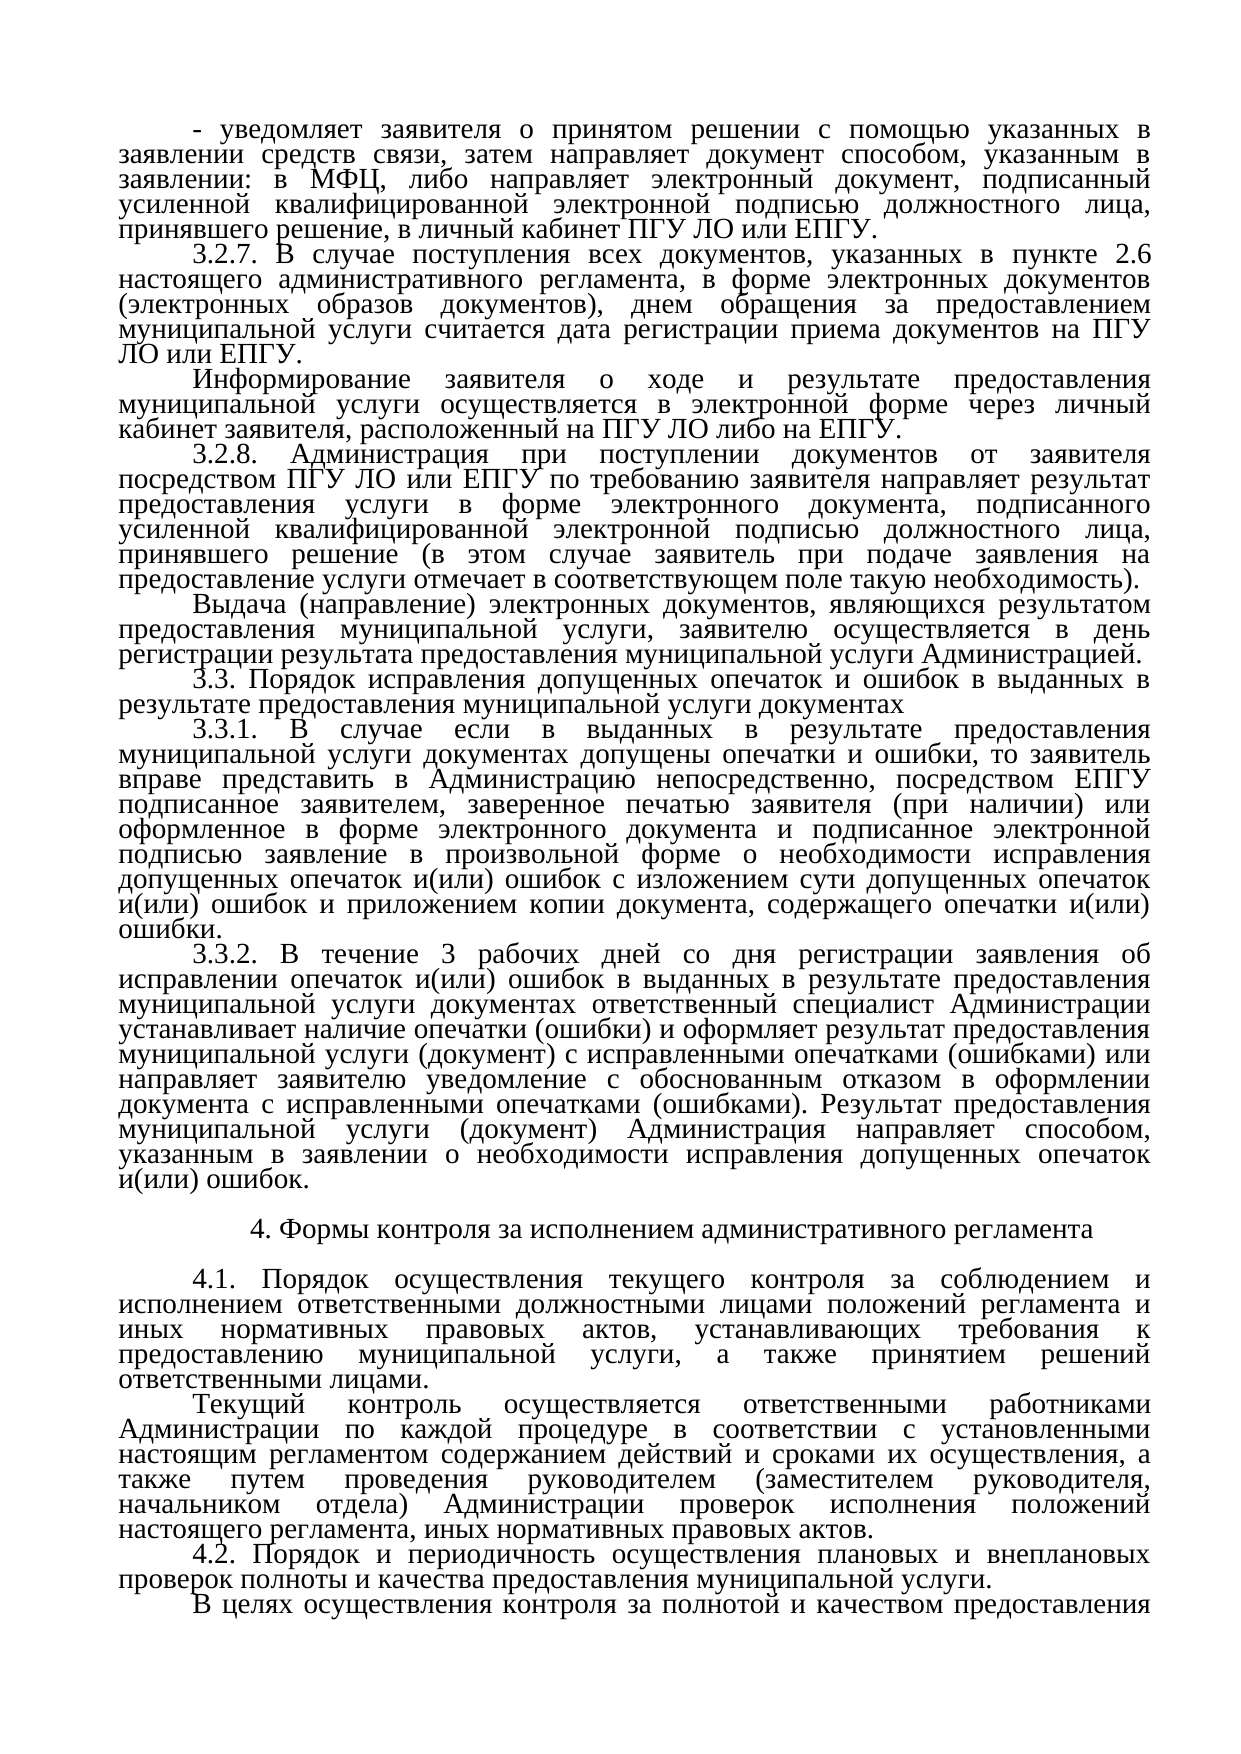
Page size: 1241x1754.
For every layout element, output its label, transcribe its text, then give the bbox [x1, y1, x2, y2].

text 4.2. Порядок и периодичность осуществления плановых и внеплановых проверок полноты и качества предоставления муниципальной услуги. [118, 1543, 1152, 1593]
text 3.3.2. В течение 3 рабочих дней со дня регистрации заявления об исправлении опечаток и(или) ошибок в выданных в результате предоставления муниципальной услуги документах ответственный специалист Администрации устанавливает наличие опечатки (ошибки) и оформляет результат предоставления муниципальной услуги (документ) с исправленными опечатками (ошибками) или направляет заявителю уведомление с обоснованным отказом в оформлении документа с исправленными опечатками (ошибками). Результат предоставления муниципальной услуги (документ) Администрация направляет способом, указанным в заявлении о необходимости исправления допущенных опечаток и(или) ошибок. [118, 943, 1152, 1193]
text 3.3.1. В случае если в выданных в результате предоставления муниципальной услуги документах допущены опечатки и ошибки, то заявитель вправе представить в Администрацию непосредственно, посредством ЕПГУ подписанное заявителем, заверенное печатью заявителя (при наличии) или оформленное в форме электронного документа и подписанное электронной подписью заявление в произвольной форме о необходимости исправления допущенных опечаток и(или) ошибок с изложением сути допущенных опечаток и(или) ошибок и приложением копии документа, содержащего опечатки и(или) ошибки. [118, 718, 1152, 943]
text 3.3. Порядок исправления допущенных опечаток и ошибок в выданных в результате предоставления муниципальной услуги документах [118, 668, 1152, 718]
text 4.1. Порядок осуществления текущего контроля за соблюдением и исполнением ответственными должностными лицами положений регламента и иных нормативных правовых актов, устанавливающих требования к предоставлению муниципальной услуги, а также принятием решений ответственными лицами. [118, 1268, 1152, 1393]
text 4. Формы контроля за исполнением административного регламента [118, 1218, 1152, 1243]
text Текущий контроль осуществляется ответственными работниками Администрации по каждой процедуре в соответствии с установленными настоящим регламентом содержанием действий и сроками их осуществления, а также путем проведения руководителем (заместителем руководителя, начальником отдела) Администрации проверок исполнения положений настоящего регламента, иных нормативных правовых актов. [118, 1393, 1152, 1543]
text Информирование заявителя о ходе и результате предоставления муниципальной услуги осуществляется в электронной форме через личный кабинет заявителя, расположенный на ПГУ ЛО либо на ЕПГУ. [118, 368, 1152, 443]
text 3.2.8. Администрация при поступлении документов от заявителя посредством ПГУ ЛО или ЕПГУ по требованию заявителя направляет результат предоставления услуги в форме электронного документа, подписанного усиленной квалифицированной электронной подписью должностного лица, принявшего решение (в этом случае заявитель при подаче заявления на предоставление услуги отмечает в соответствующем поле такую необходимость). [118, 443, 1152, 593]
text Выдача (направление) электронных документов, являющихся результатом предоставления муниципальной услуги, заявителю осуществляется в день регистрации результата предоставления муниципальной услуги Администрацией. [118, 593, 1152, 668]
text - уведомляет заявителя о принятом решении с помощью указанных в заявлении средств связи, затем направляет документ способом, указанным в заявлении: в МФЦ, либо направляет электронный документ, подписанный усиленной квалифицированной электронной подписью должностного лица, принявшего решение, в личный кабинет ПГУ ЛО или ЕПГУ. [118, 118, 1152, 243]
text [118, 1593, 1152, 1618]
text 3.2.7. В случае поступления всех документов, указанных в пункте 2.6 настоящего административного регламента, в форме электронных документов (электронных образов документов), днем обращения за предоставлением муниципальной услуги считается дата регистрации приема документов на ПГУ ЛО или ЕПГУ. [118, 243, 1152, 368]
